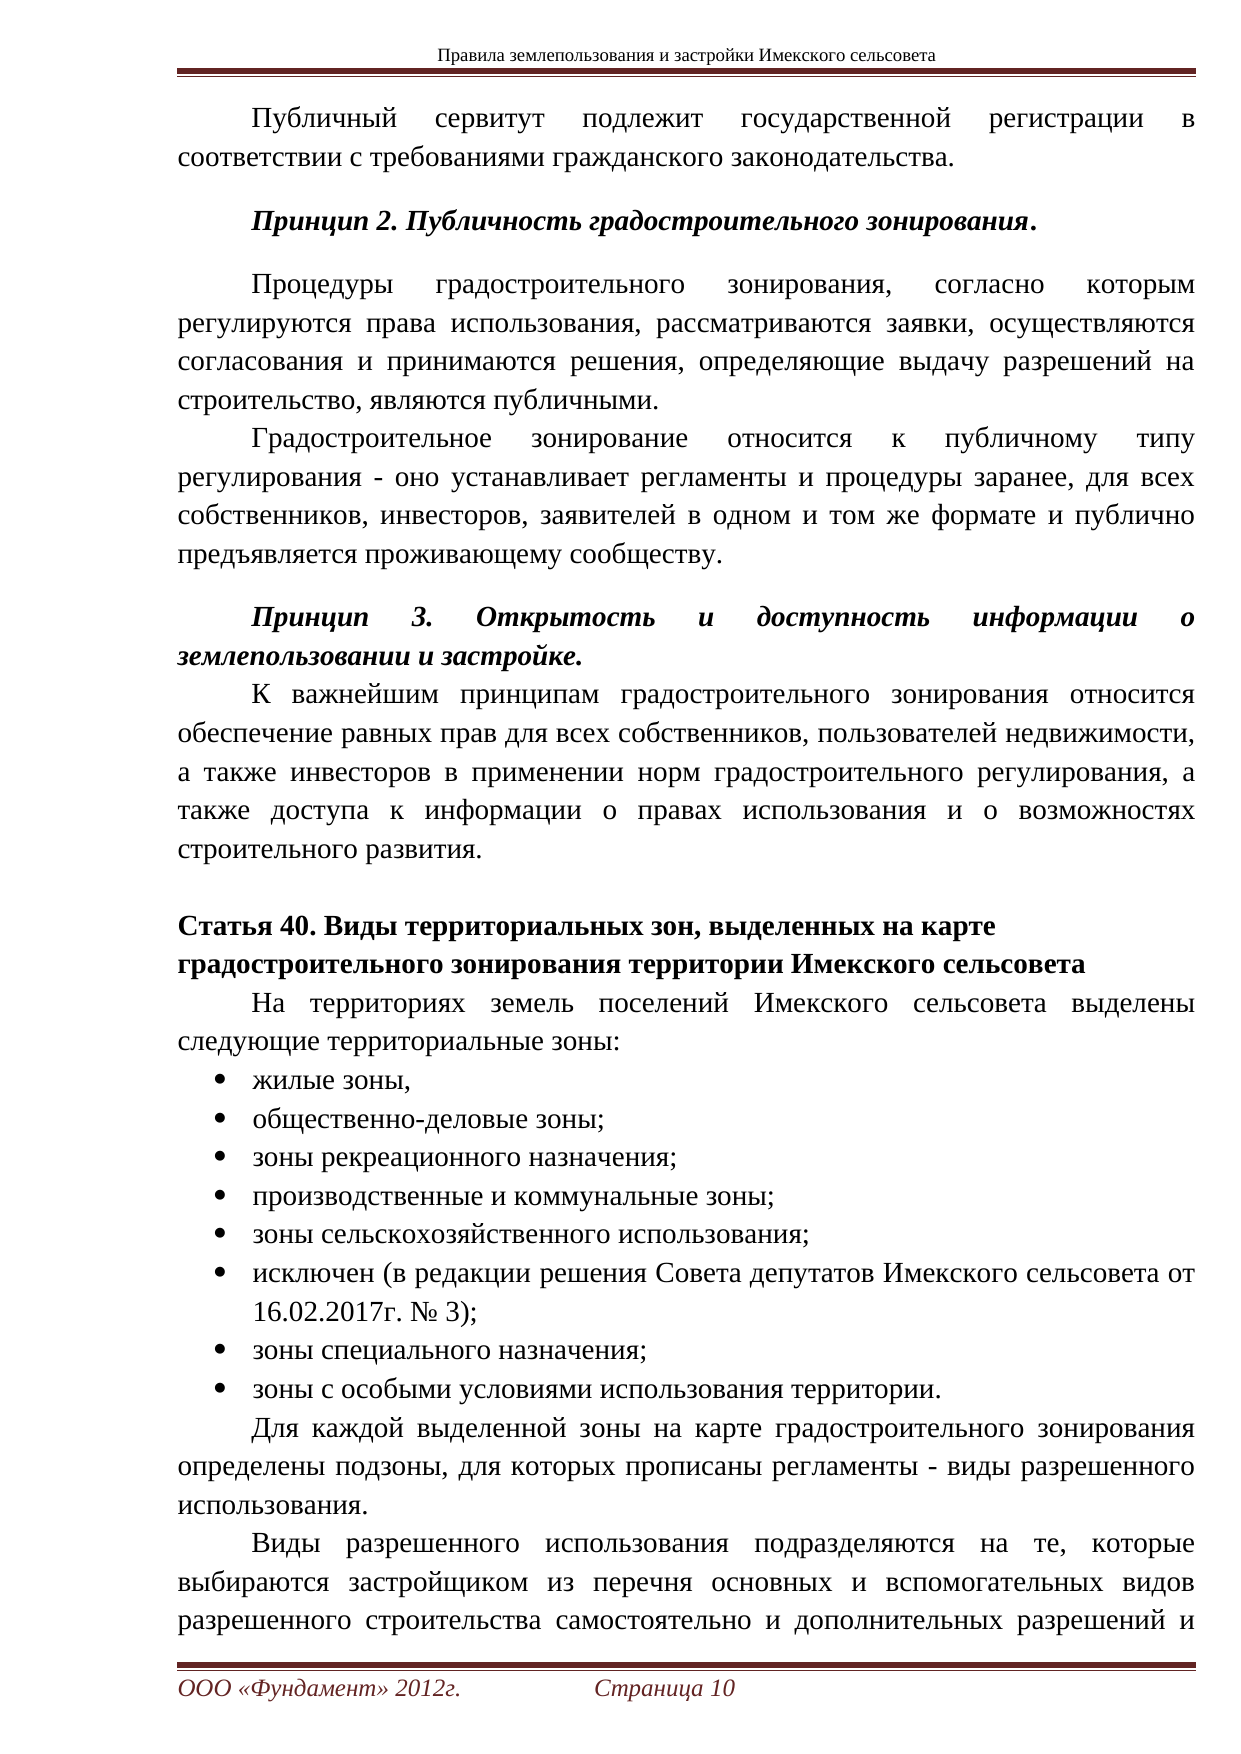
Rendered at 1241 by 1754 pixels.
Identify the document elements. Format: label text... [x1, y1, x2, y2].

text На территориях земель поселений Имекского сельсовета выделены следующие территориальные зоны: [177, 985, 1196, 1057]
list зоны с особыми условиями использования территории. [215, 1371, 1196, 1405]
list жилые зоны, [215, 1062, 1196, 1096]
text Процедуры градостроительного зонирования, согласно которым регулируются права использования, рассматриваются заявки, осуществляются согласования и принимаются решения, определяющие выдачу разрешений на строительство, являются публичными. [177, 266, 1196, 415]
text Принцип 2. Публичность градостроительного зонирования. [177, 203, 1196, 236]
text Статья 40. Виды территориальных зон, выделенных на карте градостроительного зонирования территории Имекского сельсовета [177, 908, 1196, 980]
list зоны рекреационного назначения; [215, 1139, 1196, 1173]
text К важнейшим принципам градостроительного зонирования относится обеспечение равных прав для всех собственников, пользователей недвижимости, а также инвесторов в применении норм градостроительного регулирования, а также доступа к информации о правах использования и о возможностях строительного развития. [177, 677, 1196, 864]
text Публичный сервитут подлежит государственной регистрации в соответствии с требованиями гражданского законодательства. [177, 101, 1196, 173]
text Принцип 3. Открытость и доступность информации о землепользовании и застройке. [177, 599, 1196, 672]
text Для каждой выделенной зоны на карте градостроительного зонирования определены подзоны, для которых прописаны регламенты - виды разрешенного использования. [177, 1410, 1196, 1520]
list общественно-деловые зоны; [215, 1101, 1196, 1134]
list зоны специального назначения; [215, 1332, 1196, 1366]
list исключен (в редакции решения Совета депутатов Имекского сельсовета от 16.02.2017г. № 3); [215, 1255, 1196, 1327]
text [177, 1525, 1196, 1636]
text Градостроительное зонирование относится к публичному типу регулирования - оно устанавливает регламенты и процедуры заранее, для всех собственников, инвесторов, заявителей в одном и том же формате и публично предъявляется проживающему сообществу. [177, 420, 1196, 569]
list производственные и коммунальные зоны; [215, 1178, 1196, 1212]
list зоны сельскохозяйственного использования; [215, 1217, 1196, 1250]
